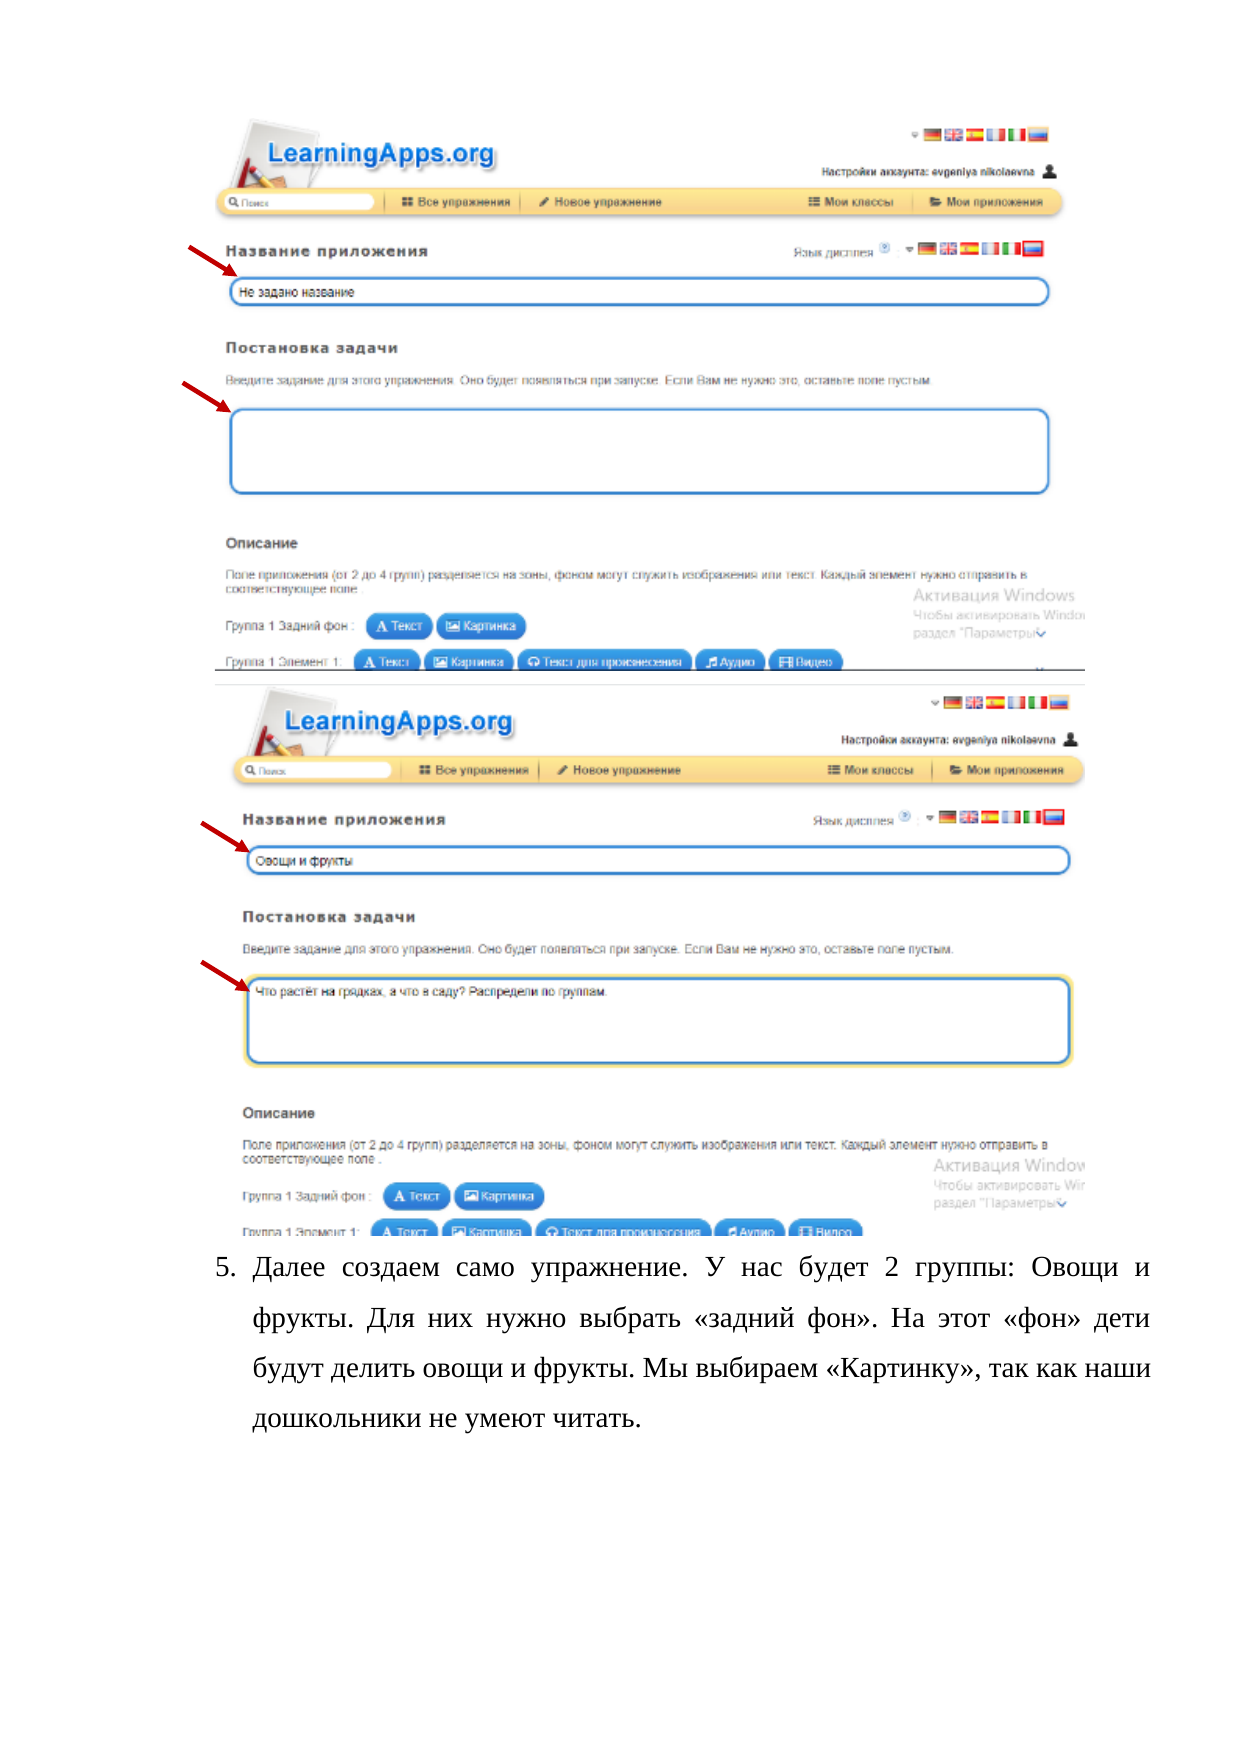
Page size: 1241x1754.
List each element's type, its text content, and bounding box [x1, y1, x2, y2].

picture [214, 118, 1085, 671]
picture [214, 684, 1085, 1236]
list Далее создаем само упражнение. У нас будет 2 группы: Овощи и фрукты. Для них нужно выбрать «задний фон». На этот «фон» дети будут делить овощи и фрукты. Мы выбираем «Картинку», так как наши дошкольники не умеют читать. [215, 1249, 1152, 1434]
